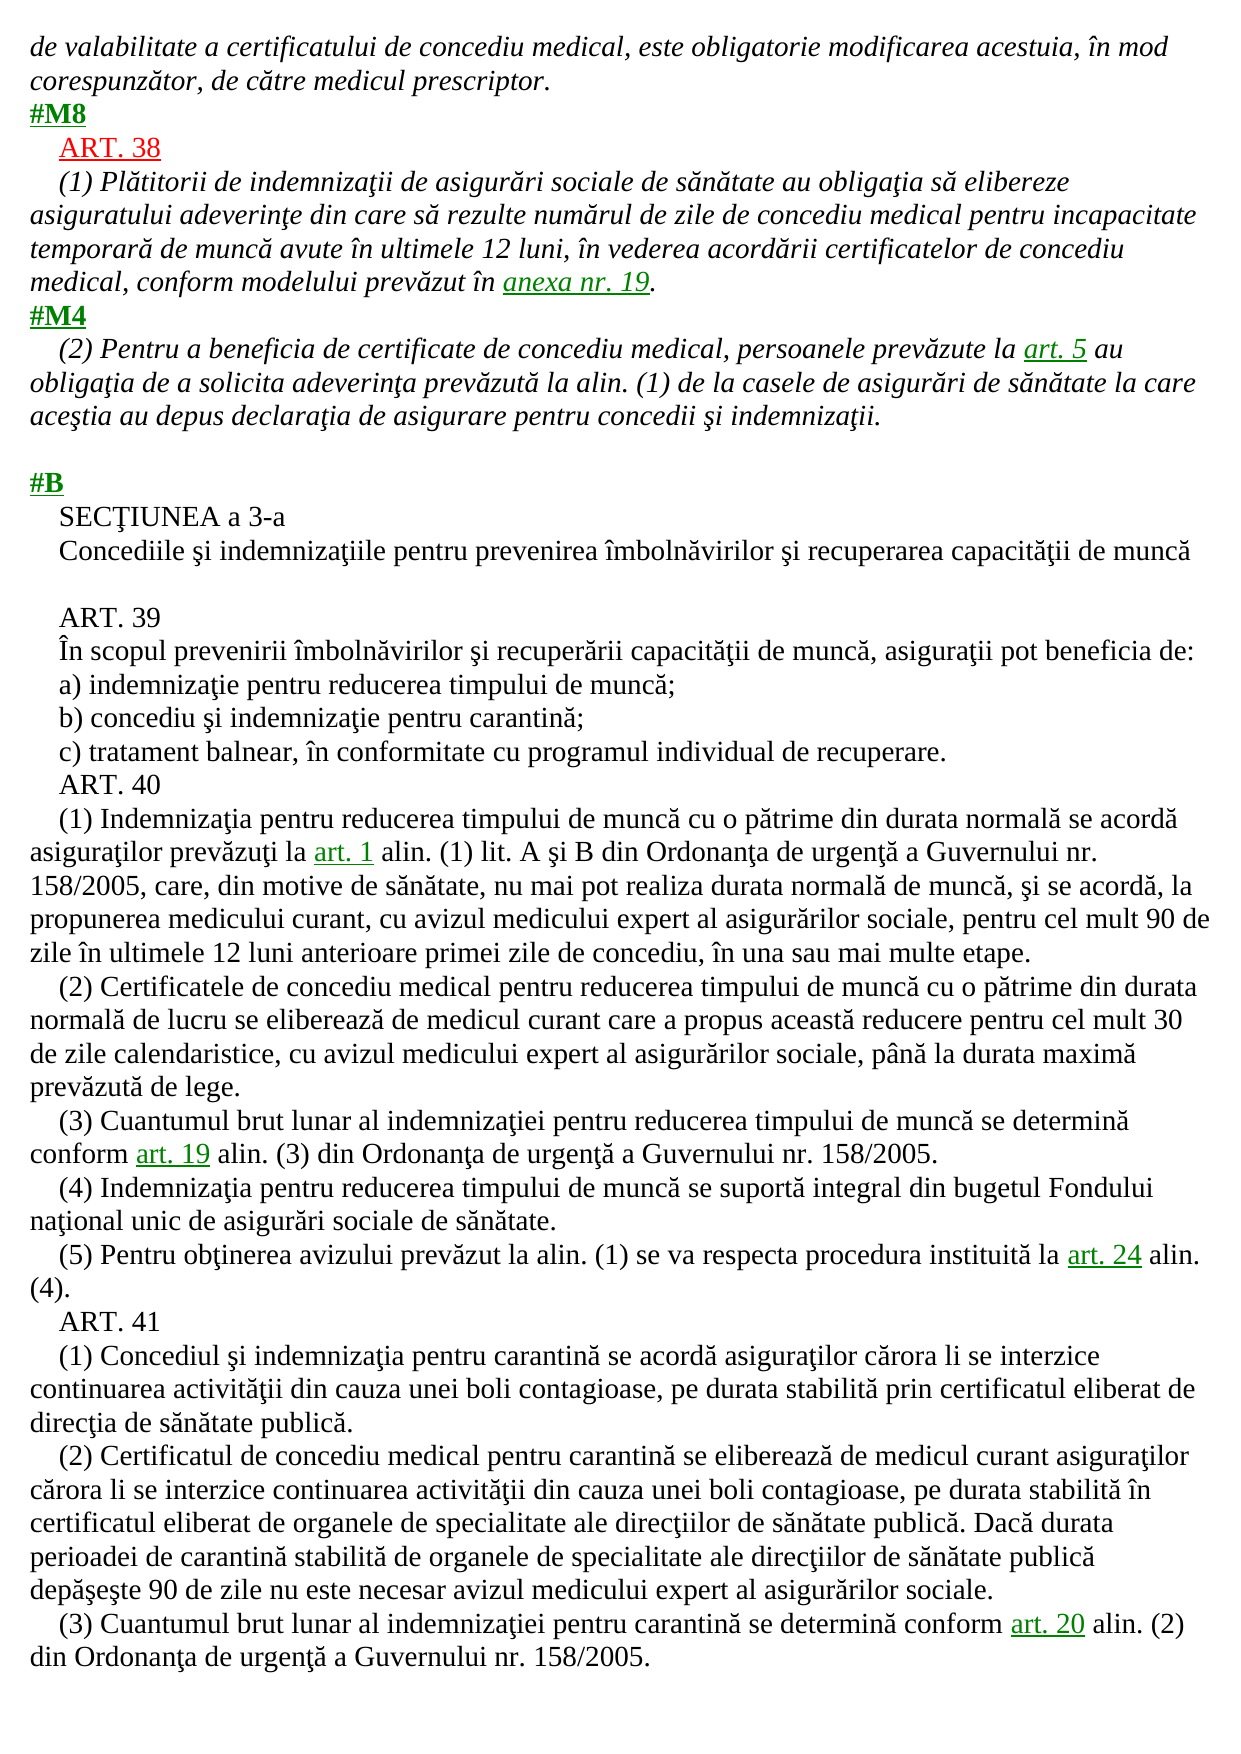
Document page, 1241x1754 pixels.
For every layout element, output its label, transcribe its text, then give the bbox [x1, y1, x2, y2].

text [29, 29, 1211, 97]
text (2) Certificatele de concediu medical pentru reducerea timpului de muncă cu o pătrime din durata normală de lucru se eliberează de medicul curant care a propus această reducere pentru cel mult 30 de zile calendaristice, cu avizul medicului expert al asigurărilor sociale, până la durata maximă prevăzută de lege. [29, 969, 1211, 1103]
text (5) Pentru obţinerea avizului prevăzut la alin. (1) se va respecta procedura instituită la art. 24 alin. (4). [29, 1237, 1211, 1304]
text ART. 38 [29, 130, 1211, 164]
text #M8 [29, 97, 1211, 130]
text În scopul prevenirii îmbolnăvirilor şi recuperării capacităţii de muncă, asiguraţii pot beneficia de: [29, 633, 1211, 667]
text (1) Concediul şi indemnizaţia pentru carantină se acordă asiguraţilor cărora li se interzice continuarea activităţii din cauza unei boli contagioase, pe durata stabilită prin certificatul eliberat de direcţia de sănătate publică. [29, 1338, 1211, 1438]
text (2) Pentru a beneficia de certificate de concediu medical, persoanele prevăzute la art. 5 au obligaţia de a solicita adeverinţa prevăzută la alin. (1) de la casele de asigurări de sănătate la care aceştia au depus declaraţia de asigurare pentru concedii şi indemnizaţii. [29, 331, 1211, 432]
text (3) Cuantumul brut lunar al indemnizaţiei pentru reducerea timpului de muncă se determină conform art. 19 alin. (3) din Ordonanţa de urgenţă a Guvernului nr. 158/2005. [29, 1103, 1211, 1170]
text (3) Cuantumul brut lunar al indemnizaţiei pentru carantină se determină conform art. 20 alin. (2) din Ordonanţa de urgenţă a Guvernului nr. 158/2005. [29, 1606, 1211, 1673]
text c) tratament balnear, în conformitate cu programul individual de recuperare. [29, 734, 1211, 767]
text ART. 41 [29, 1304, 1211, 1338]
text (4) Indemnizaţia pentru reducerea timpului de muncă se suportă integral din bugetul Fondului naţional unic de asigurări sociale de sănătate. [29, 1170, 1211, 1237]
text ART. 40 [29, 767, 1211, 801]
text (1) Indemnizaţia pentru reducerea timpului de muncă cu o pătrime din durata normală se acordă asiguraţilor prevăzuţi la art. 1 alin. (1) lit. A şi B din Ordonanţa de urgenţă a Guvernului nr. 158/2005, care, din motive de sănătate, nu mai pot realiza durata normală de muncă, şi se acordă, la propunerea medicului curant, cu avizul medicului expert al asigurărilor sociale, pentru cel mult 90 de zile în ultimele 12 luni anterioare primei zile de concediu, în una sau mai multe etape. [29, 801, 1211, 969]
text b) concediu şi indemnizaţie pentru carantină; [29, 700, 1211, 734]
text Concediile şi indemnizaţiile pentru prevenirea îmbolnăvirilor şi recuperarea capacităţii de muncă [29, 533, 1211, 566]
text a) indemnizaţie pentru reducerea timpului de muncă; [29, 667, 1211, 700]
text ART. 39 [29, 600, 1211, 633]
text SECŢIUNEA a 3-a [29, 499, 1211, 533]
text (2) Certificatul de concediu medical pentru carantină se eliberează de medicul curant asiguraţilor cărora li se interzice continuarea activităţii din cauza unei boli contagioase, pe durata stabilită în certificatul eliberat de organele de specialitate ale direcţiilor de sănătate publică. Dacă durata perioadei de carantină stabilită de organele de specialitate ale direcţiilor de sănătate publică depăşeşte 90 de zile nu este necesar avizul medicului expert al asigurărilor sociale. [29, 1438, 1211, 1606]
text #M4 [29, 298, 1211, 331]
text (1) Plătitorii de indemnizaţii de asigurări sociale de sănătate au obligaţia să elibereze asiguratului adeverinţe din care să rezulte numărul de zile de concediu medical pentru incapacitate temporară de muncă avute în ultimele 12 luni, în vederea acordării certificatelor de concediu medical, conform modelului prevăzut în anexa nr. 19. [29, 164, 1211, 298]
text #B [29, 466, 1211, 499]
